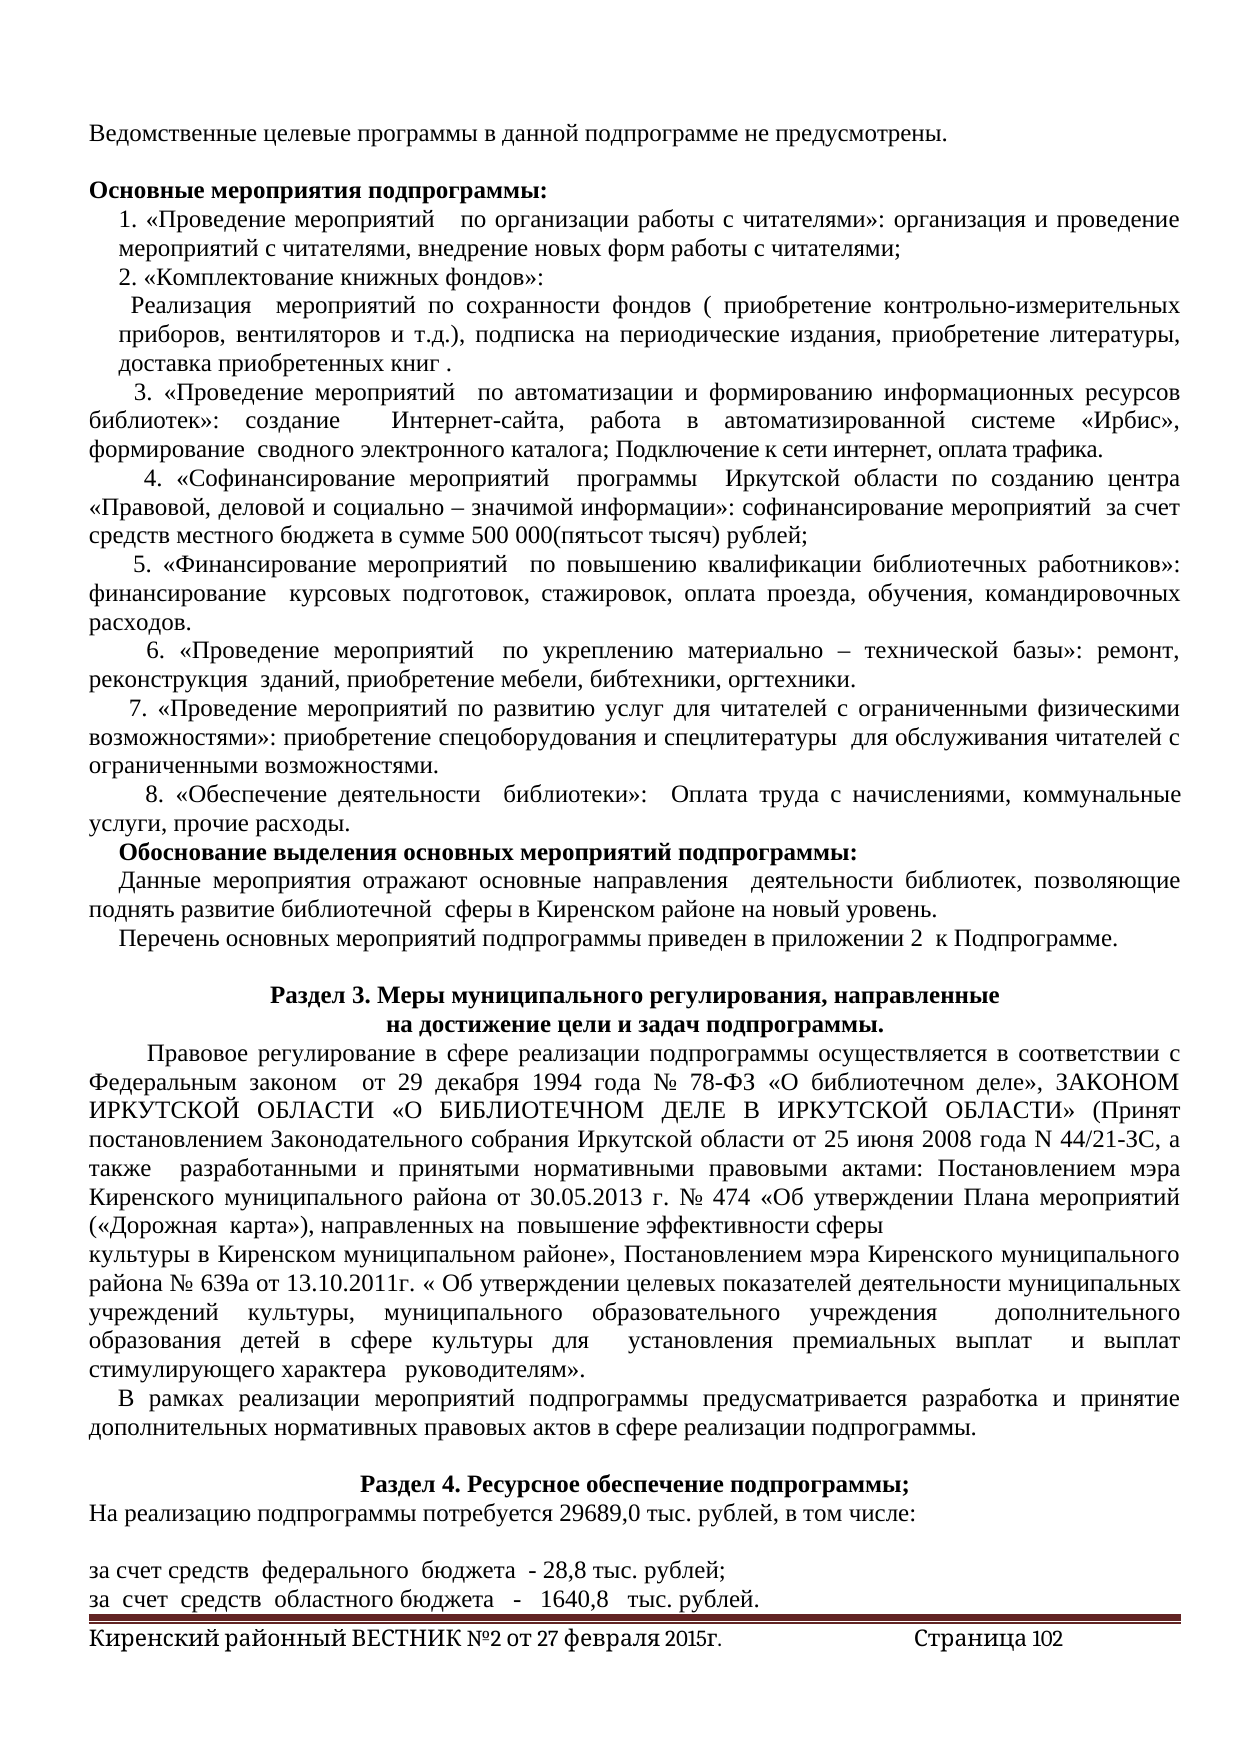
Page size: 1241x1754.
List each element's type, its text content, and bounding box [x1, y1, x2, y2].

text Правовое регулирование в сфере реализации подпрограммы осуществляется в соответствии с Федеральным законом от 29 декабря 1994 года № 78-ФЗ «О библиотечном деле», ЗАКОНОМ ИРКУТСКОЙ ОБЛАСТИ «О БИБЛИОТЕЧНОМ ДЕЛЕ В ИРКУТСКОЙ ОБЛАСТИ» (Принят постановлением Законодательного собрания Иркутской области от 25 июня 2008 года N 44/21-ЗС, а также разработанными и принятыми нормативными правовыми актами: Постановлением мэра Киренского муниципального района от 30.05.2013 г. № 474 «Об утверждении Плана мероприятий («Дорожная карта»), направленных на повышение эффективности сферы [89, 1038, 1181, 1239]
list 8. «Обеспечение деятельности библиотеки»: Оплата труда с начислениями, коммунальные услуги, прочие расходы. [89, 779, 1181, 837]
list 2. «Комплектование книжных фондов»: [118, 262, 1181, 291]
text за счет средств областного бюджета - 1640,8 тыс. рублей. [89, 1584, 1181, 1613]
list Реализация мероприятий по сохранности фондов ( приобретение контрольно-измерительных приборов, вентиляторов и т.д.), подписка на периодические издания, приобретение литературы, доставка приобретенных книг . [118, 291, 1181, 377]
text за счет средств федерального бюджета - 28,8 тыс. рублей; [89, 1556, 1181, 1584]
text Данные мероприятия отражают основные направления деятельности библиотек, позволяющие поднять развитие библиотечной сферы в Киренском районе на новый уровень. [89, 866, 1181, 923]
text Перечень основных мероприятий подпрограммы приведен в приложении 2 к Подпрограмме. [89, 923, 1181, 952]
list 4. «Софинансирование мероприятий программы Иркутской области по созданию центра «Правовой, деловой и социально – значимой информации»: софинансирование мероприятий за счет средств местного бюджета в сумме 500 000(пятьсот тысяч) рублей; [89, 463, 1181, 549]
text 3. «Проведение мероприятий по автоматизации и формированию информационных ресурсов библиотек»: создание Интернет-сайта, работа в автоматизированной системе «Ирбис», формирование сводного электронного каталога; Подключение к сети интернет, оплата трафика. [89, 377, 1181, 463]
list 1. «Проведение мероприятий по организации работы с читателями»: организация и проведение мероприятий с читателями, внедрение новых форм работы с читателями; [118, 204, 1181, 262]
list 5. «Финансирование мероприятий по повышению квалификации библиотечных работников»: финансирование курсовых подготовок, стажировок, оплата проезда, обучения, командировочных расходов. [89, 549, 1181, 636]
text На реализацию подпрограммы потребуется 29689,0 тыс. рублей, в том числе: [89, 1498, 1181, 1527]
text культуры в Киренском муниципальном районе», Постановлением мэра Киренского муниципального района № 639а от 13.10.2011г. « Об утверждении целевых показателей деятельности муниципальных учреждений культуры, муниципального образовательного учреждения дополнительного образования детей в сфере культуры для установления премиальных выплат и выплат стимулирующего характера руководителям». [89, 1239, 1181, 1383]
text В рамках реализации мероприятий подпрограммы предусматривается разработка и принятие дополнительных нормативных правовых актов в сфере реализации подпрограммы. [89, 1383, 1181, 1441]
list 6. «Проведение мероприятий по укреплению материально – технической базы»: ремонт, реконструкция зданий, приобретение мебели, бибтехники, оргтехники. [89, 636, 1181, 693]
text Раздел 3. Меры муниципального регулирования, направленные [89, 981, 1181, 1009]
text Обоснование выделения основных мероприятий подпрограммы: [89, 837, 1181, 866]
text Основные мероприятия подпрограммы: [89, 176, 1181, 204]
text Раздел 4. Ресурсное обеспечение подпрограммы; [89, 1469, 1181, 1498]
text 7. «Проведение мероприятий по развитию услуг для читателей с ограниченными физическими возможностями»: приобретение спецоборудования и спецлитературы для обслуживания читателей с ограниченными возможностями. [89, 693, 1181, 779]
text Ведомственные целевые программы в данной подпрограмме не предусмотрены. [89, 118, 1181, 147]
text на достижение цели и задач подпрограммы. [89, 1009, 1181, 1038]
